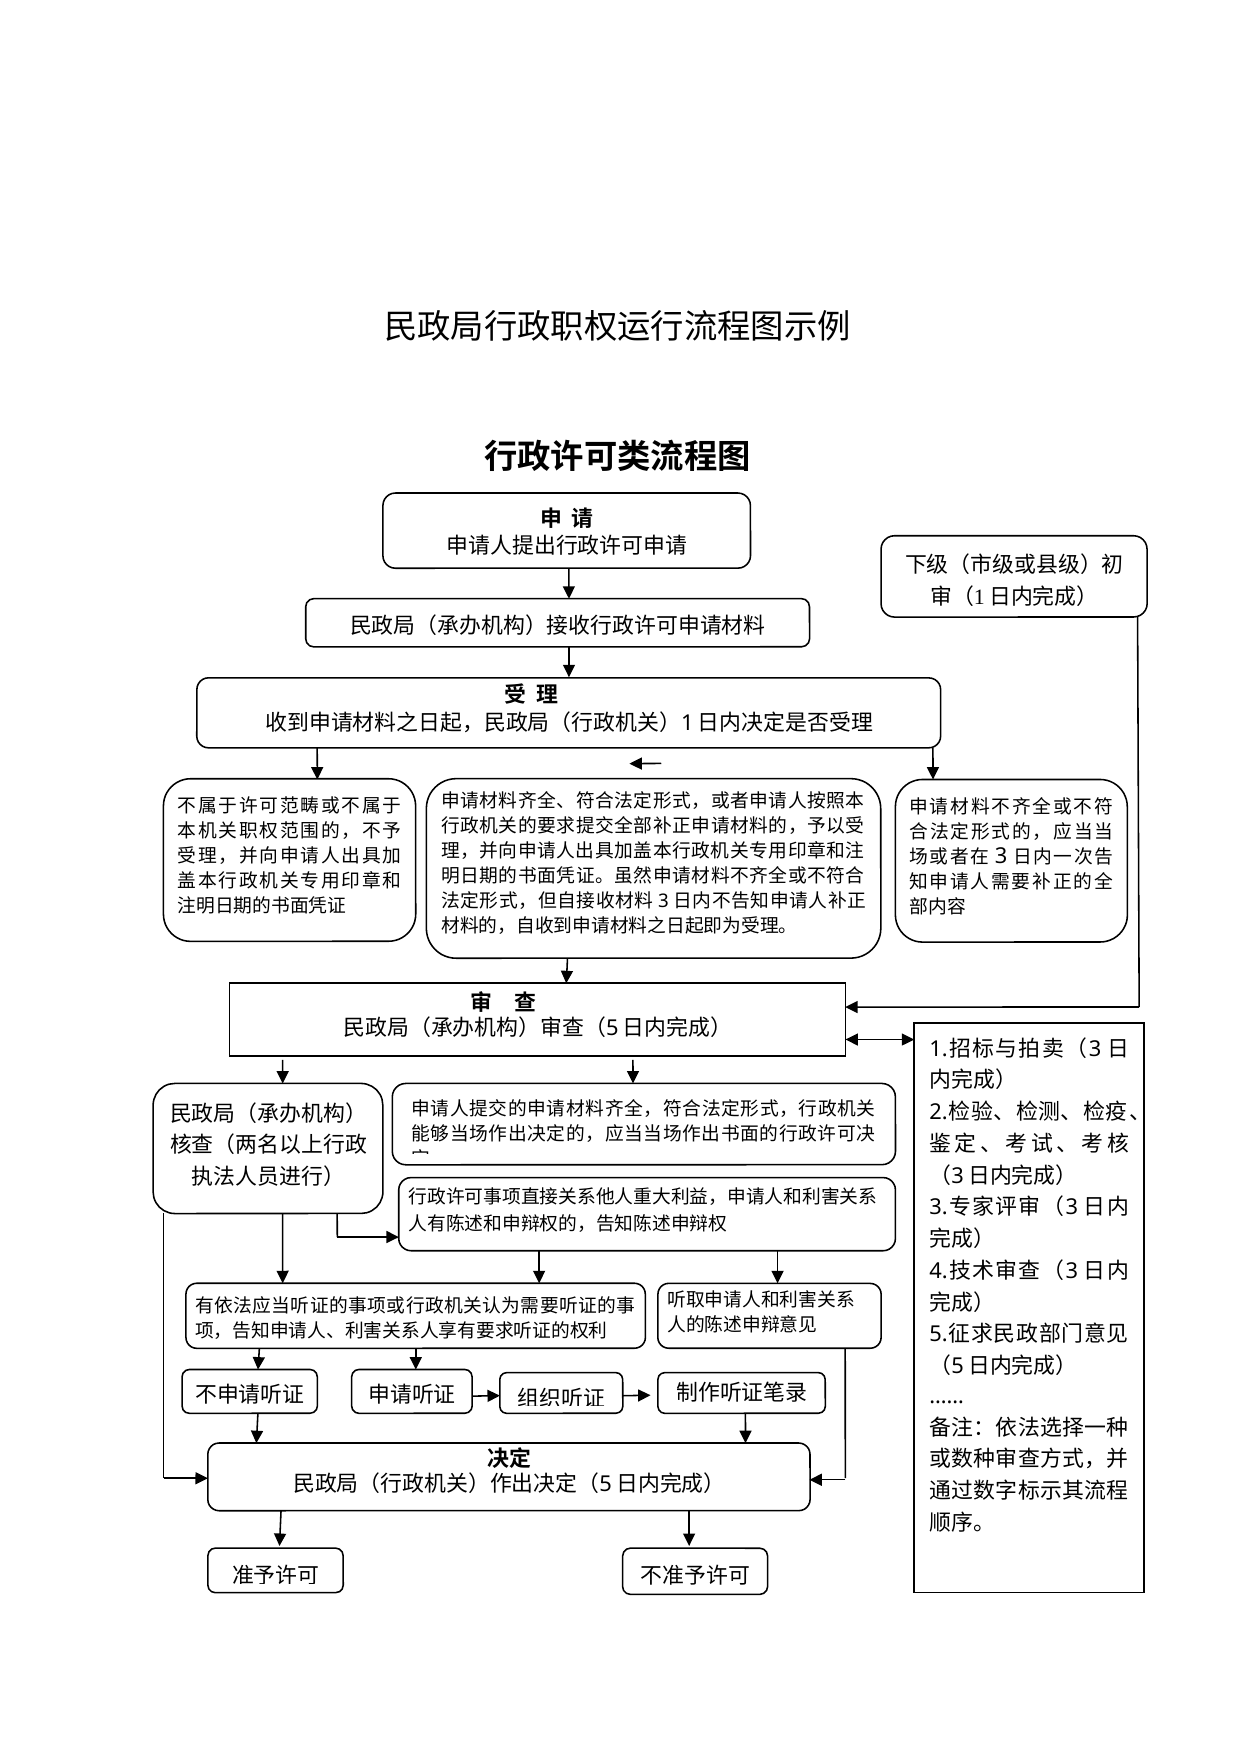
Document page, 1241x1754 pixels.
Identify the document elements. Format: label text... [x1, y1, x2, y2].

text 民政局行政职权运行流程图示例 [164, 292, 1070, 357]
text 行政许可类流程图 [164, 422, 1070, 487]
